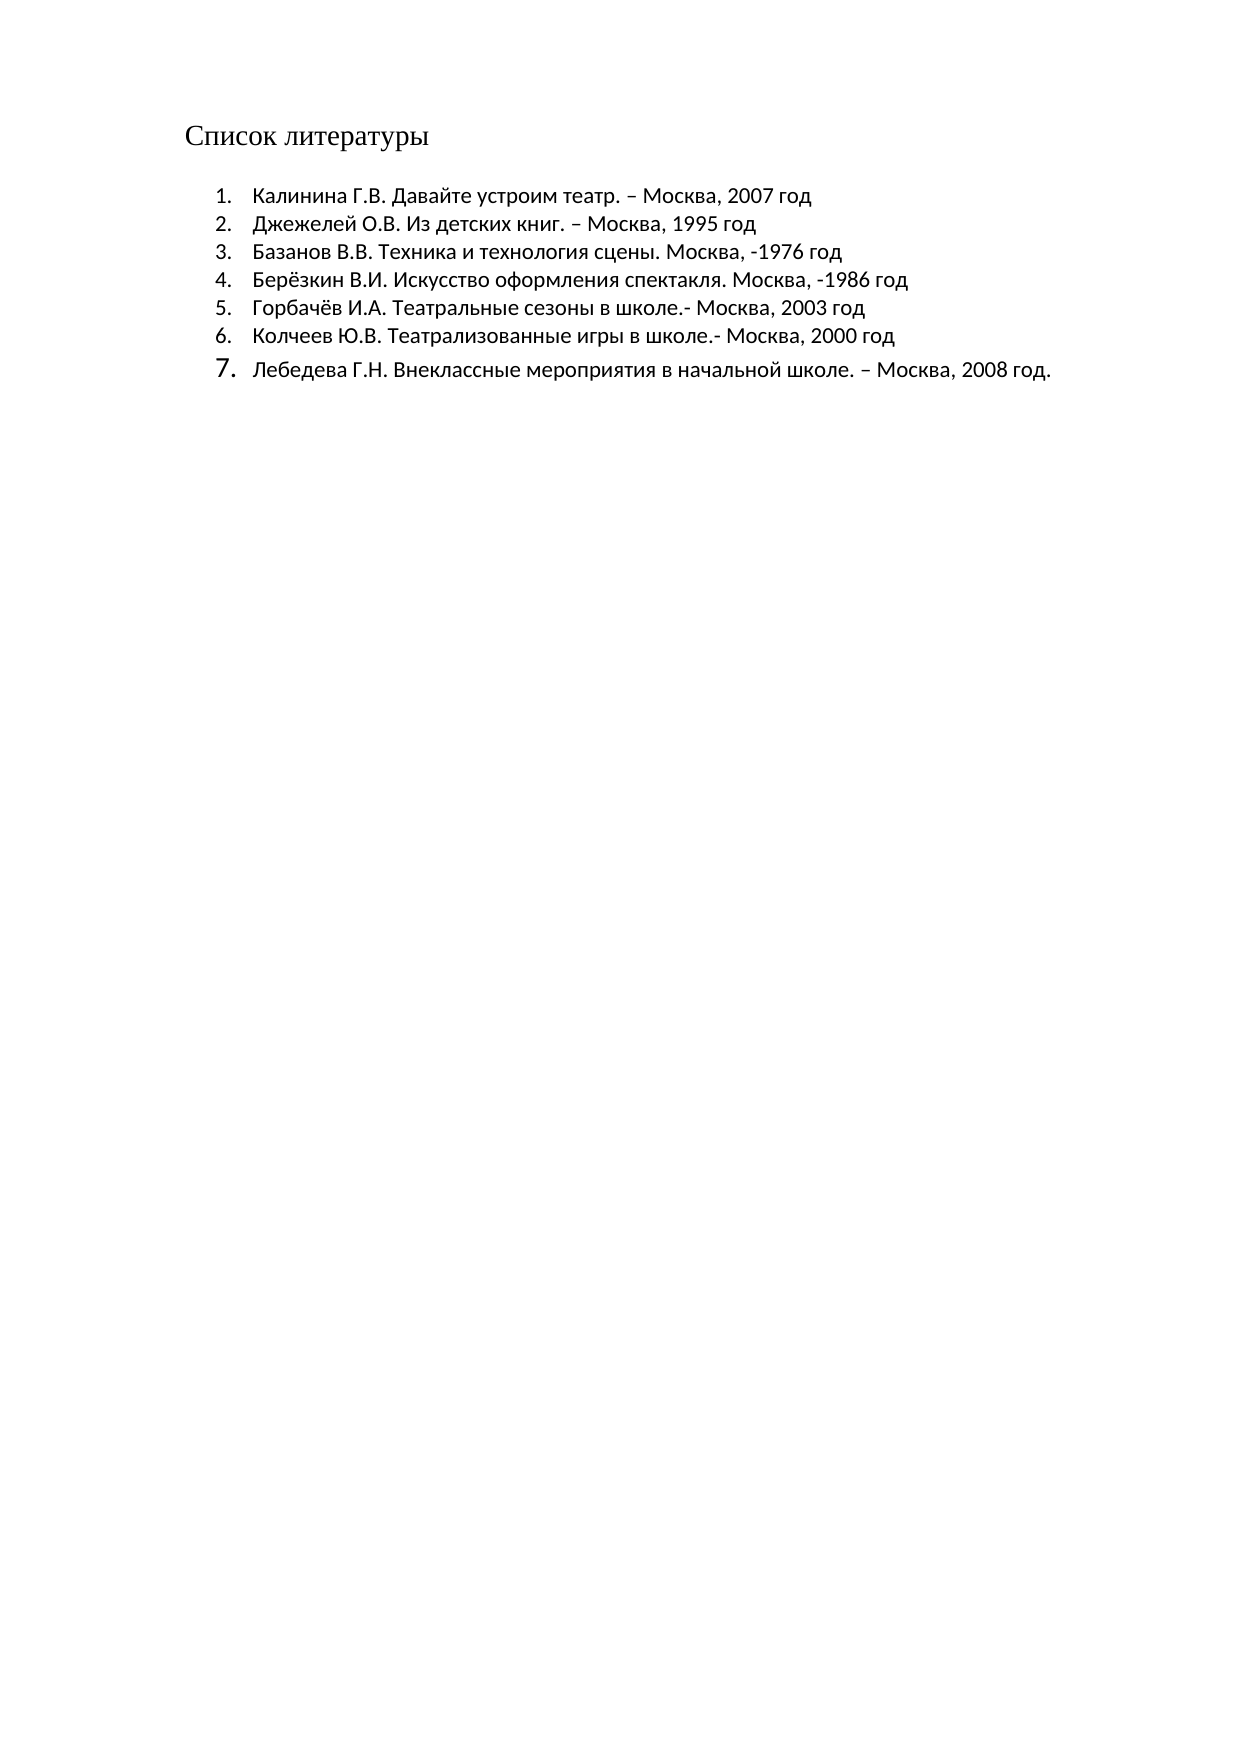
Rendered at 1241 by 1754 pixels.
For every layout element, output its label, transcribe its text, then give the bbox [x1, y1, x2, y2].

text Список литературы [177, 118, 1152, 152]
list Джежелей О.В. Из детских книг. – Москва, 1995 год [215, 209, 1152, 237]
list Калинина Г.В. Давайте устроим театр. – Москва, 2007 год [215, 181, 1152, 209]
list Горбачёв И.А. Театральные сезоны в школе.- Москва, 2003 год [215, 293, 1152, 321]
list Берёзкин В.И. Искусство оформления спектакля. Москва, -1986 год [215, 265, 1152, 293]
list Колчеев Ю.В. Театрализованные игры в школе.- Москва, 2000 год [215, 321, 1152, 349]
list Базанов В.В. Техника и технология сцены. Москва, -1976 год [215, 237, 1152, 265]
list Лебедева Г.Н. Внеклассные мероприятия в начальной школе. – Москва, 2008 год. [215, 349, 1152, 384]
